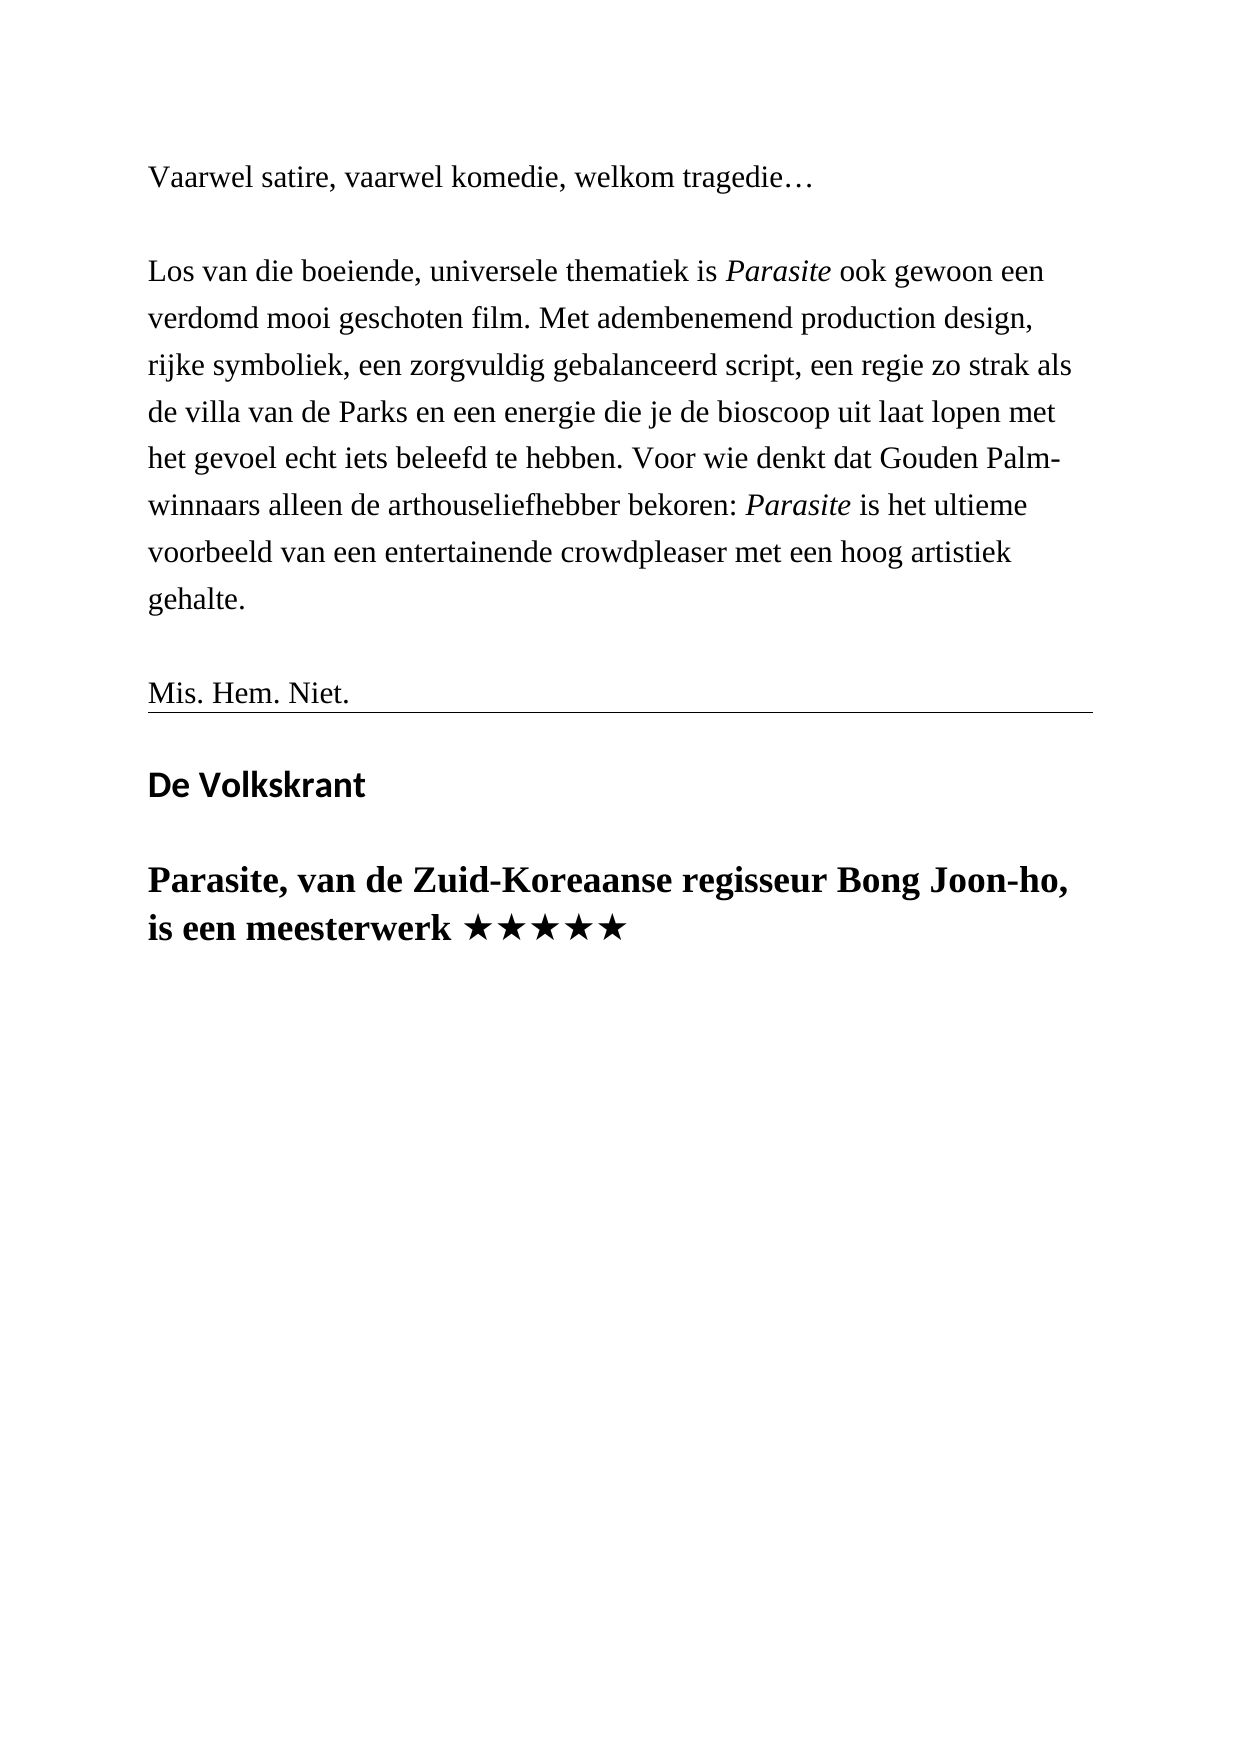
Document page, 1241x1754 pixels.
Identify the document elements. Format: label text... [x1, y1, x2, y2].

text Parasite, van de Zuid-Koreaanse regisseur Bong Joon-ho, is een meesterwerk ★★★★★ [148, 854, 1093, 952]
text De Volkskrant [148, 760, 1093, 807]
text Los van die boeiende, universele thematiek is Parasite ook gewoon een verdomd mooi geschoten film. Met adembenemend production design, rijke symboliek, een zorgvuldig gebalanceerd script, een regie zo strak als de villa van de Parks en een energie die je de bioscoop uit laat lopen met het gevoel echt iets beleefd te hebben. Voor wie denkt dat Gouden Palm-winnaars alleen de arthouseliefhebber bekoren: Parasite is het ultieme voorbeeld van een entertainende crowdpleaser met een hoog artistiek gehalte. [148, 241, 1093, 616]
text Vaarwel satire, vaarwel komedie, welkom tragedie… [148, 148, 1093, 194]
text Mis. Hem. Niet. [148, 663, 1093, 712]
